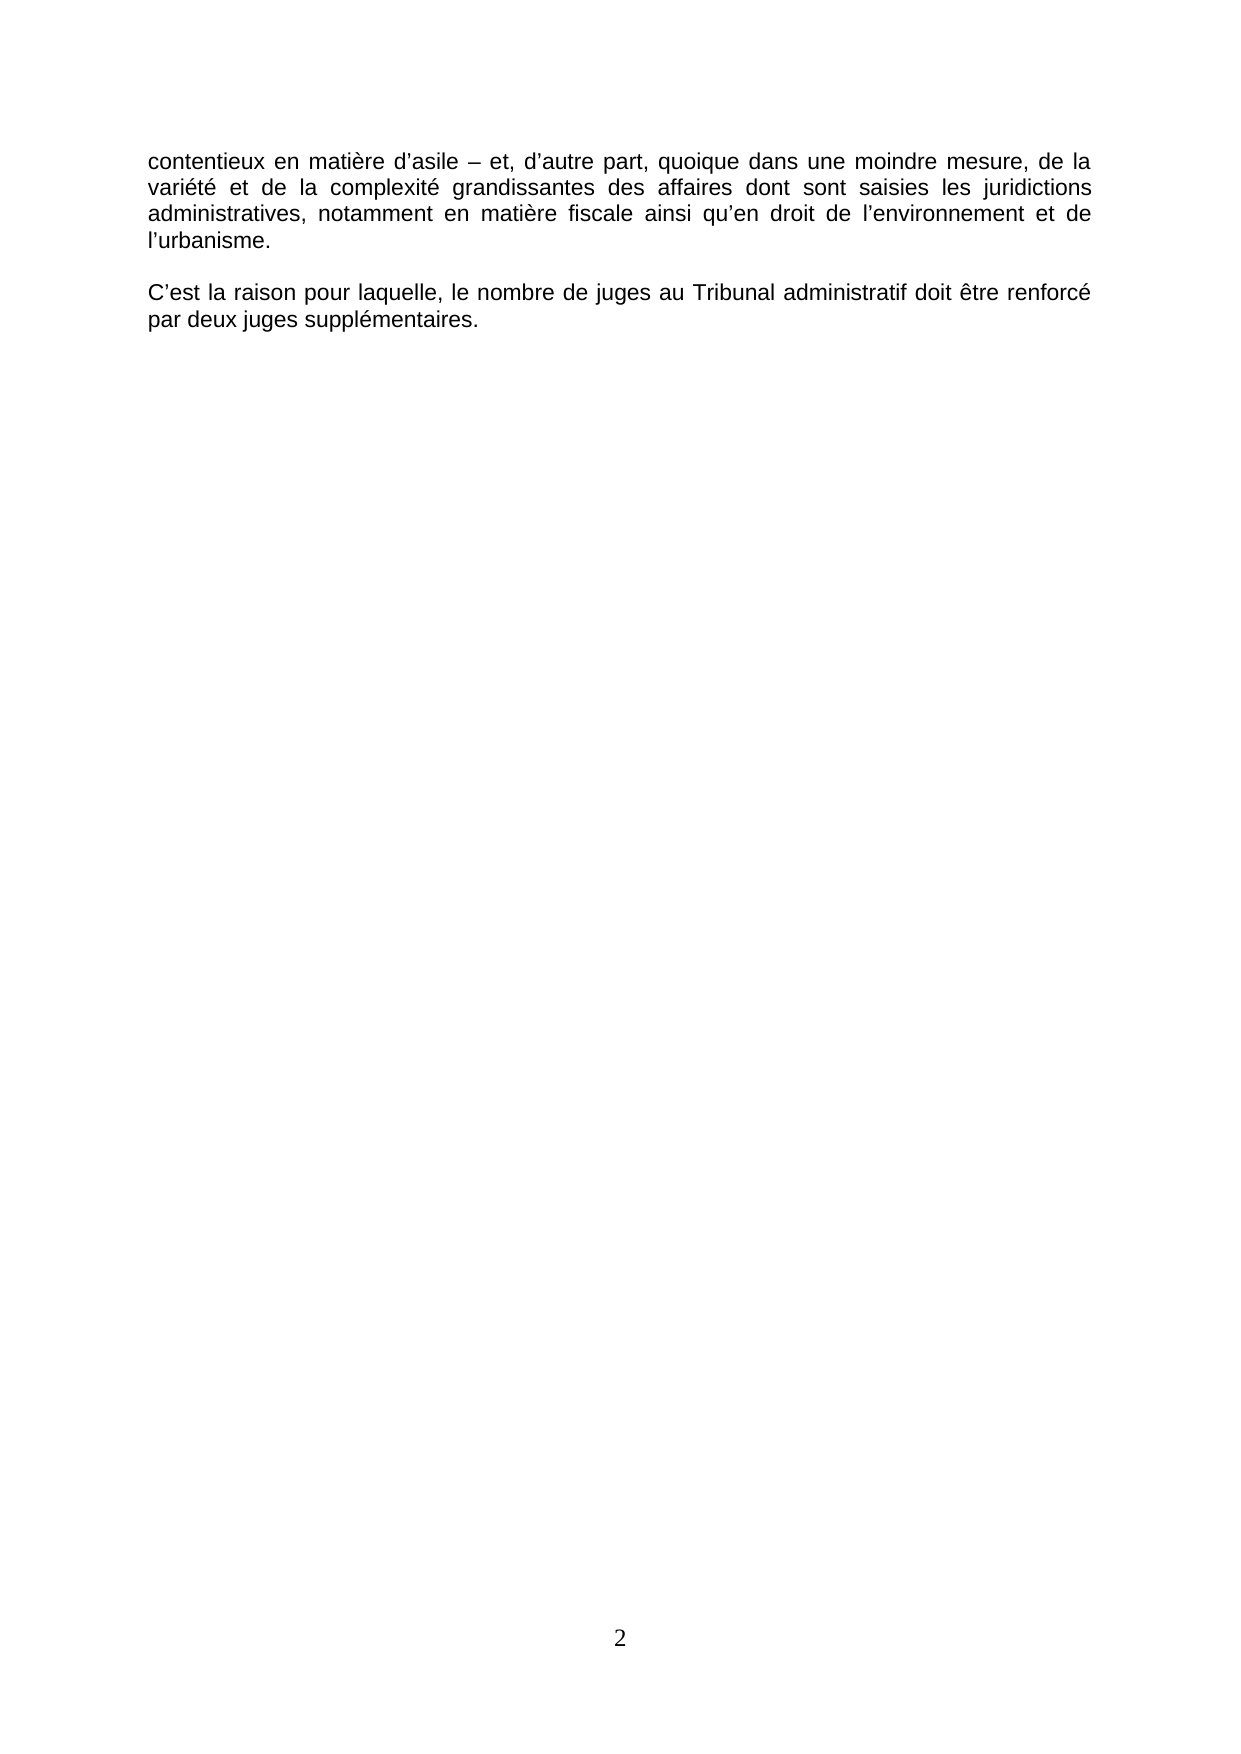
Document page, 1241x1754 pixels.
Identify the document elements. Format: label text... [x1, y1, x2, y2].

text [148, 148, 1093, 253]
text C’est la raison pour laquelle, le nombre de juges au Tribunal administratif doit être renforcé par deux juges supplémentaires. [148, 279, 1093, 332]
